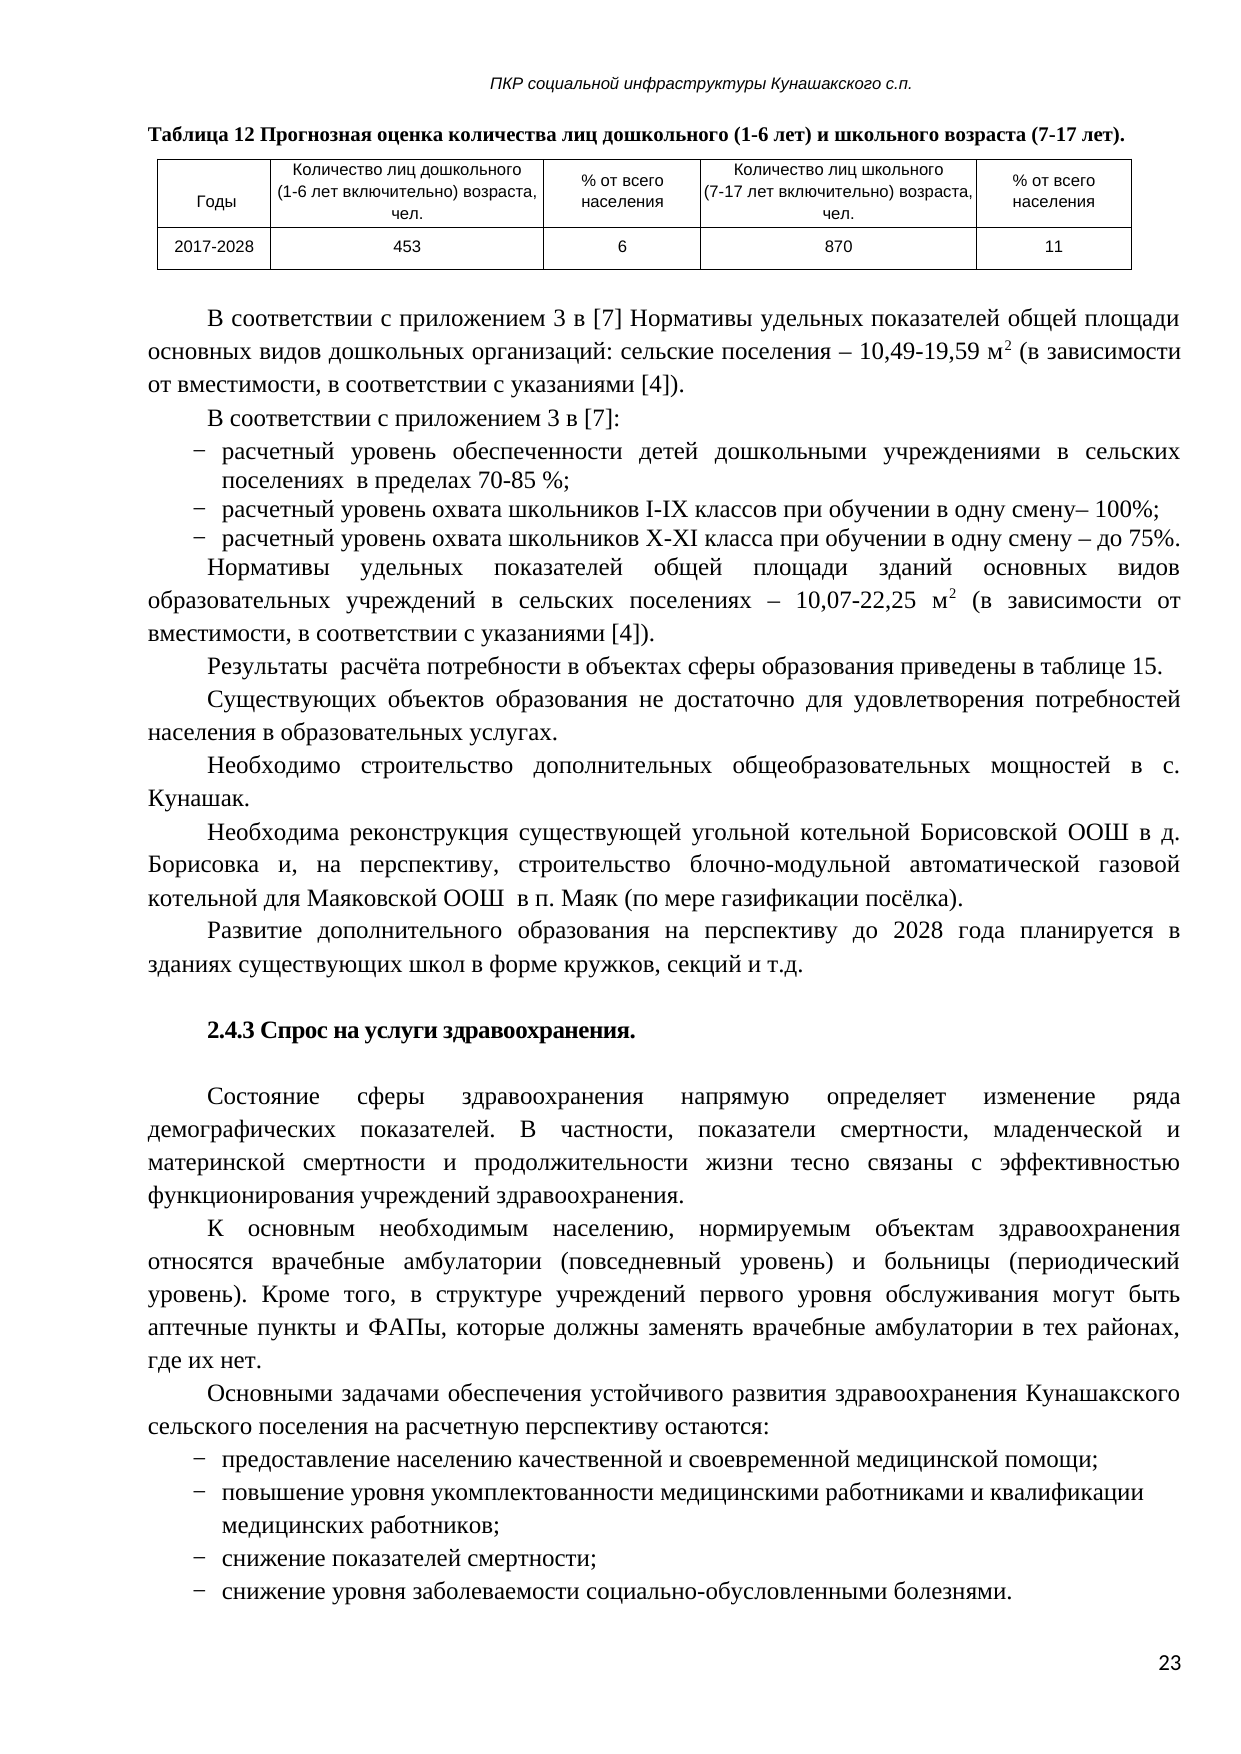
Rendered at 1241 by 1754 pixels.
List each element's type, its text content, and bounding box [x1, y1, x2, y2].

list расчетный уровень охвата школьников I-IХ классов при обучении в одну смену– 100%; [192, 494, 1181, 523]
table_cell 6 [544, 228, 700, 269]
table_header Количество лиц школьного (7-17 лет включительно) возраста, чел. [701, 160, 976, 227]
list расчетный уровень обеспеченности детей дошкольными учреждениями в сельских поселениях в пределах 70-85 %; [192, 436, 1181, 494]
table_cell 11 [977, 228, 1131, 269]
text Развитие дополнительного образования на перспективу до 2028 года планируется в зданиях существующих школ в форме кружков, секций и т.д. [148, 916, 1181, 977]
list расчетный уровень охвата школьников Х-ХI класса при обучении в одну смену – до 75%. [192, 523, 1181, 552]
text Необходима реконструкция существующей угольной котельной Борисовской ООШ в д. Борисовка и, на перспективу, строительство блочно-модульной автоматической газовой котельной для Маяковской ООШ в п. Маяк (по мере газификации посёлка). [148, 817, 1181, 911]
text В соответствии с приложением 3 в [7] Нормативы удельных показателей общей площади основных видов дошкольных организаций: сельские поселения – 10,49-19,59 м2 (в зависимости от вместимости, в соответствии с указаниями [4]). [148, 303, 1181, 398]
text К основным необходимым населению, нормируемым объектам здравоохранения относятся врачебные амбулатории (повседневный уровень) и больницы (периодический уровень). Кроме того, в структуре учреждений первого уровня обслуживания могут быть аптечные пункты и ФАПы, которые должны заменять врачебные амбулатории в тех районах, где их нет. [148, 1213, 1181, 1374]
table_header % от всего населения [544, 160, 700, 227]
text Существующих объектов образования не достаточно для удовлетворения потребностей населения в образовательных услугах. [148, 684, 1181, 746]
text 2.4.3 Спрос на услуги здравоохранения. [148, 1015, 1181, 1043]
list снижение уровня заболеваемости социально-обусловленными болезнями. [192, 1576, 1181, 1605]
text Результаты расчёта потребности в объектах сферы образования приведены в таблице 15. [148, 651, 1181, 680]
table_cell 870 [701, 228, 976, 269]
table_cell 453 [271, 228, 543, 269]
table_header Годы [158, 160, 270, 227]
table_cell 2017-2028 [158, 228, 270, 269]
text Необходимо строительство дополнительных общеобразовательных мощностей в с. Кунашак. [148, 751, 1181, 812]
list снижение показателей смертности; [192, 1543, 1181, 1572]
table_header % от всего населения [977, 160, 1131, 227]
list предоставление населению качественной и своевременной медицинской помощи; [192, 1444, 1181, 1473]
text Нормативы удельных показателей общей площади зданий основных видов образовательных учреждений в сельских поселениях – 10,07-22,25 м2 (в зависимости от вместимости, в соответствии с указаниями [4]). [148, 552, 1181, 647]
text Состояние сферы здравоохранения напрямую определяет изменение ряда демографических показателей. В частности, показатели смертности, младенческой и материнской смертности и продолжительности жизни тесно связаны с эффективностью функционирования учреждений здравоохранения. [148, 1081, 1181, 1208]
table_header Количество лиц дошкольного (1-6 лет включительно) возраста, чел. [271, 160, 543, 227]
text В соответствии с приложением 3 в [7]: [148, 403, 1181, 432]
text Основными задачами обеспечения устойчивого развития здравоохранения Кунашакского сельского поселения на расчетную перспективу остаются: [148, 1378, 1181, 1440]
list повышение уровня укомплектованности медицинскими работниками и квалификации медицинских работников; [192, 1477, 1181, 1539]
